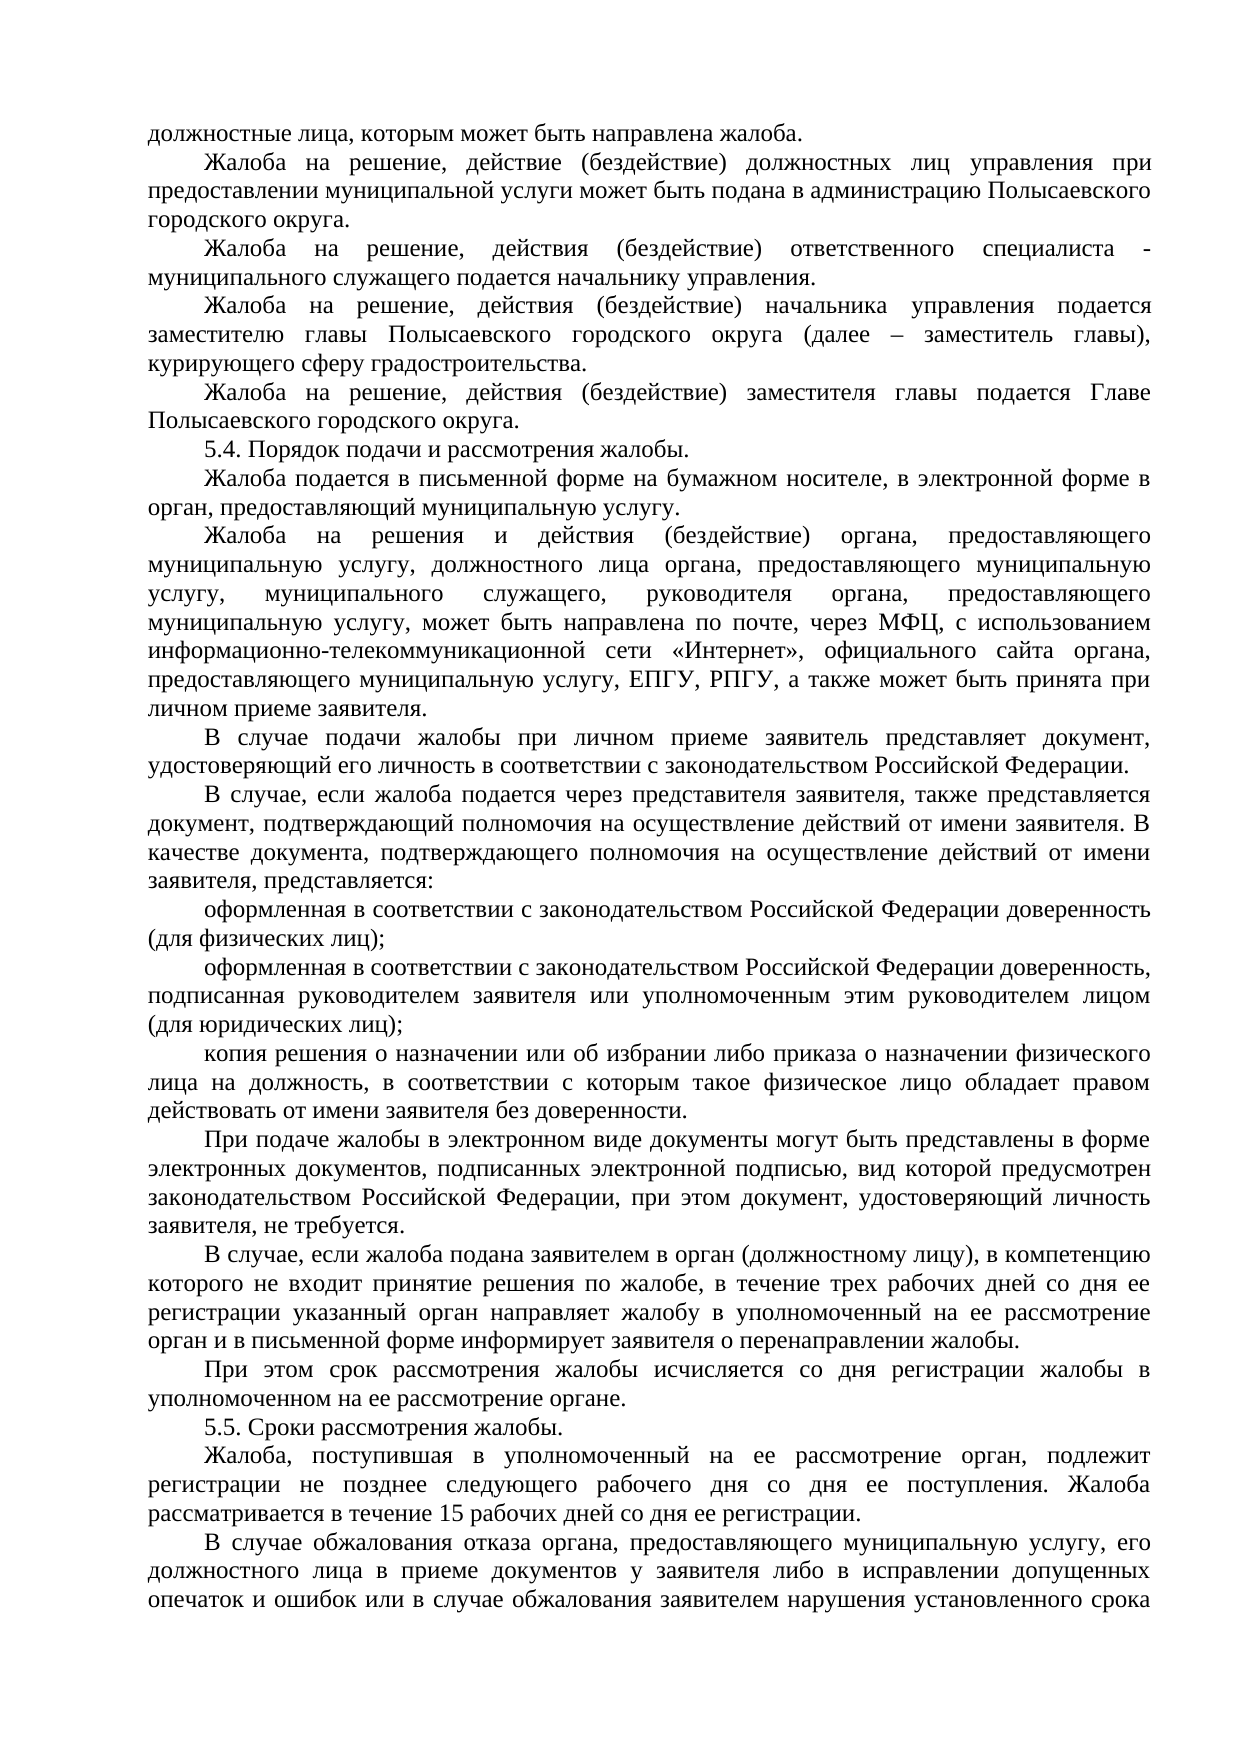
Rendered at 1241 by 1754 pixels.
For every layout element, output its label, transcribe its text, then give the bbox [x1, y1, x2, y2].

text оформленная в соответствии с законодательством Российской Федерации доверенность, подписанная руководителем заявителя или уполномоченным этим руководителем лицом (для юридических лиц); [148, 952, 1152, 1038]
text В случае, если жалоба подается через представителя заявителя, также представляется документ, подтверждающий полномочия на осуществление действий от имени заявителя. В качестве документа, подтверждающего полномочия на осуществление действий от имени заявителя, представляется: [148, 779, 1152, 894]
text При подаче жалобы в электронном виде документы могут быть представлены в форме электронных документов, подписанных электронной подписью, вид которой предусмотрен законодательством Российской Федерации, при этом документ, удостоверяющий личность заявителя, не требуется. [148, 1124, 1152, 1239]
text Жалоба на решения и действия (бездействие) органа, предоставляющего муниципальную услугу, должностного лица органа, предоставляющего муниципальную услугу, муниципального служащего, руководителя органа, предоставляющего муниципальную услугу, может быть направлена по почте, через МФЦ, с использованием информационно-телекоммуникационной сети «Интернет», официального сайта органа, предоставляющего муниципальную услугу, ЕПГУ, РПГУ, а также может быть принята при личном приеме заявителя. [148, 521, 1152, 722]
text В случае, если жалоба подана заявителем в орган (должностному лицу), в компетенцию которого не входит принятие решения по жалобе, в течение трех рабочих дней со дня ее регистрации указанный орган направляет жалобу в уполномоченный на ее рассмотрение орган и в письменной форме информирует заявителя о перенаправлении жалобы. [148, 1239, 1152, 1354]
text оформленная в соответствии с законодательством Российской Федерации доверенность (для физических лиц); [148, 894, 1152, 952]
text Жалоба на решение, действие (бездействие) должностных лиц управления при предоставлении муниципальной услуги может быть подана в администрацию Полысаевского городского округа. [148, 147, 1152, 233]
text Жалоба на решение, действия (бездействие) ответственного специалиста - муниципального служащего подается начальнику управления. [148, 233, 1152, 291]
text Жалоба на решение, действия (бездействие) начальника управления подается заместителю главы Полысаевского городского округа (далее – заместитель главы), курирующего сферу градостроительства. [148, 291, 1152, 377]
text Жалоба подается в письменной форме на бумажном носителе, в электронной форме в орган, предоставляющий муниципальную услугу. [148, 463, 1152, 521]
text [148, 118, 1152, 147]
text Жалоба на решение, действия (бездействие) заместителя главы подается Главе Полысаевского городского округа. [148, 377, 1152, 434]
text В случае подачи жалобы при личном приеме заявитель представляет документ, удостоверяющий его личность в соответствии с законодательством Российской Федерации. [148, 722, 1152, 779]
text Жалоба, поступившая в уполномоченный на ее рассмотрение орган, подлежит регистрации не позднее следующего рабочего дня со дня ее поступления. Жалоба рассматривается в течение 15 рабочих дней со дня ее регистрации. [148, 1441, 1152, 1527]
text При этом срок рассмотрения жалобы исчисляется со дня регистрации жалобы в уполномоченном на ее рассмотрение органе. [148, 1354, 1152, 1412]
text 5.4. Порядок подачи и рассмотрения жалобы. [148, 434, 1152, 463]
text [148, 1527, 1152, 1613]
text 5.5. Сроки рассмотрения жалобы. [148, 1412, 1152, 1441]
text копия решения о назначении или об избрании либо приказа о назначении физического лица на должность, в соответствии с которым такое физическое лицо обладает правом действовать от имени заявителя без доверенности. [148, 1038, 1152, 1124]
